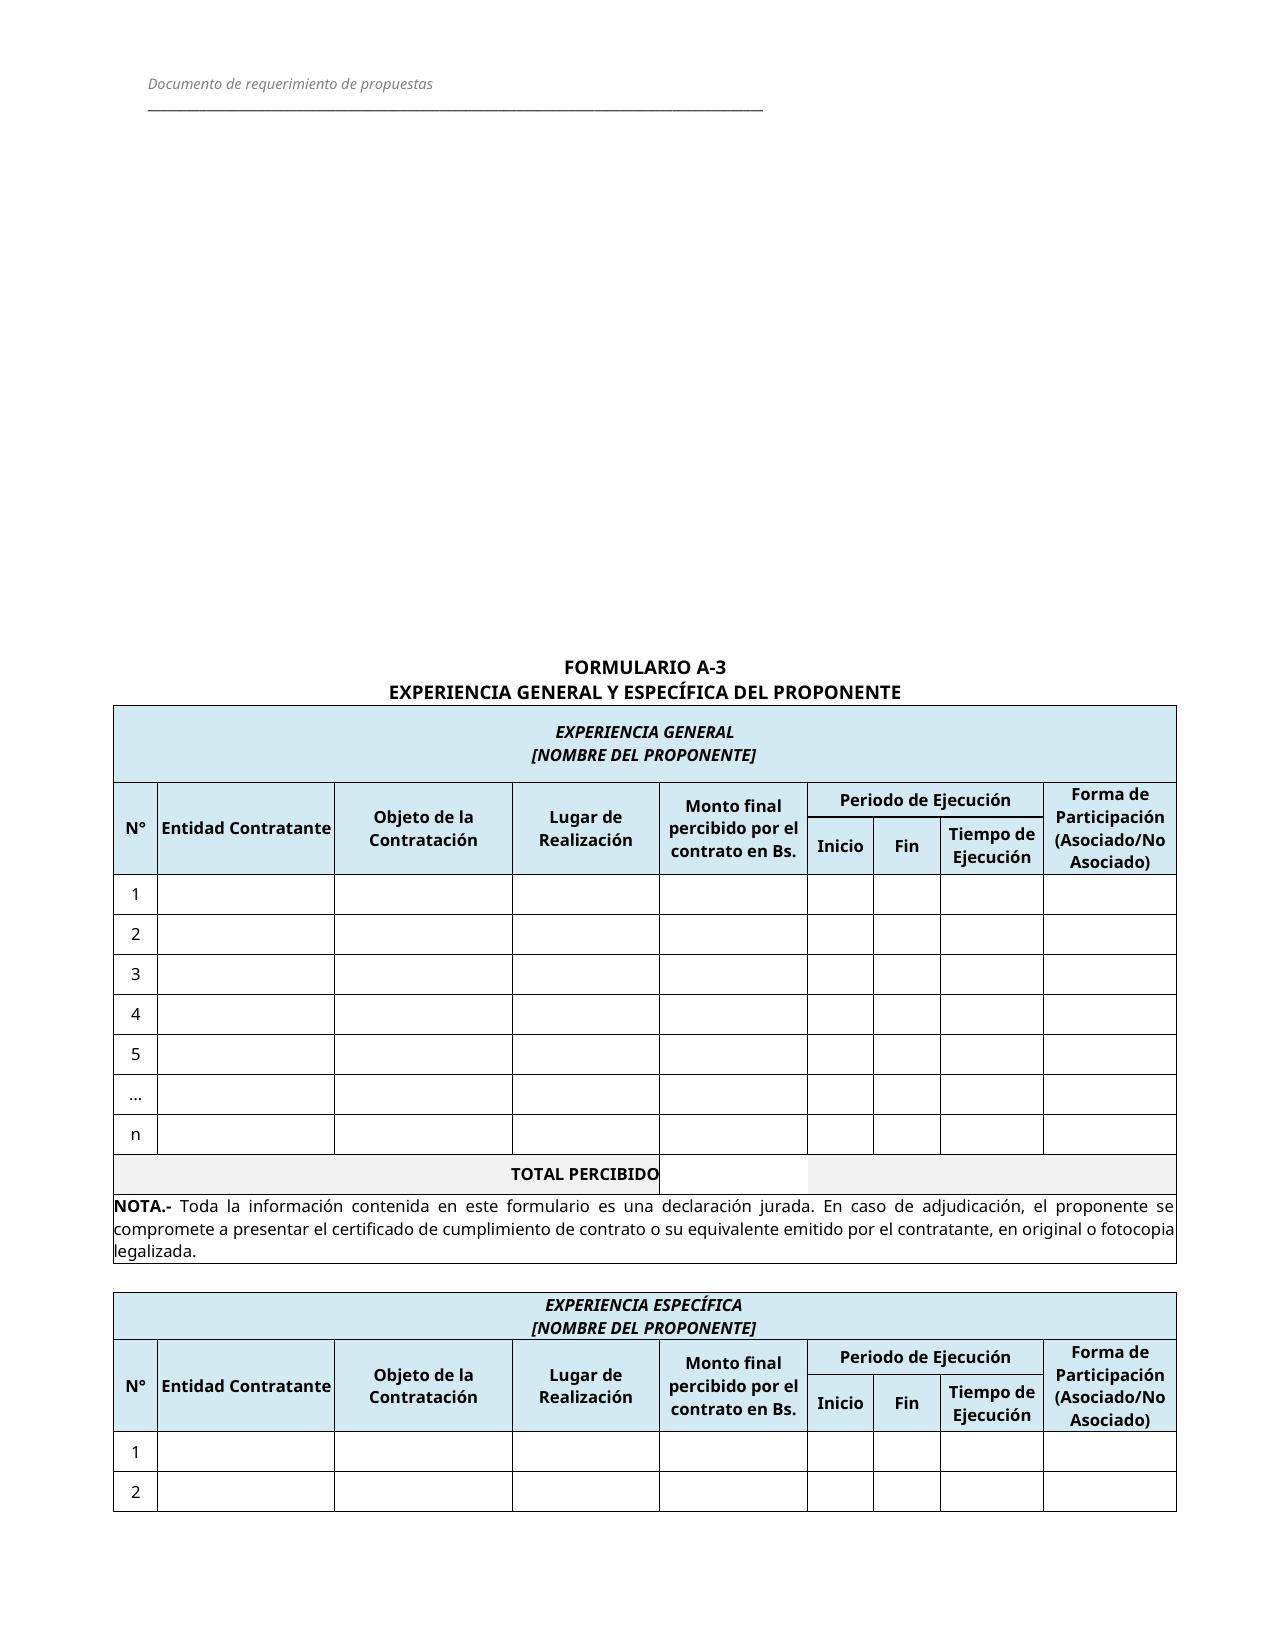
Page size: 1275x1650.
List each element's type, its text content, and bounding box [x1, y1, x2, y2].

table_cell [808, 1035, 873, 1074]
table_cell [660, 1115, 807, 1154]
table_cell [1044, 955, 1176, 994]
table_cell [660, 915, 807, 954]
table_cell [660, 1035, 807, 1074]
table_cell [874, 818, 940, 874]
text EXPERIENCIA GENERAL Y ESPECÍFICA DEL PROPONENTE [148, 679, 1142, 705]
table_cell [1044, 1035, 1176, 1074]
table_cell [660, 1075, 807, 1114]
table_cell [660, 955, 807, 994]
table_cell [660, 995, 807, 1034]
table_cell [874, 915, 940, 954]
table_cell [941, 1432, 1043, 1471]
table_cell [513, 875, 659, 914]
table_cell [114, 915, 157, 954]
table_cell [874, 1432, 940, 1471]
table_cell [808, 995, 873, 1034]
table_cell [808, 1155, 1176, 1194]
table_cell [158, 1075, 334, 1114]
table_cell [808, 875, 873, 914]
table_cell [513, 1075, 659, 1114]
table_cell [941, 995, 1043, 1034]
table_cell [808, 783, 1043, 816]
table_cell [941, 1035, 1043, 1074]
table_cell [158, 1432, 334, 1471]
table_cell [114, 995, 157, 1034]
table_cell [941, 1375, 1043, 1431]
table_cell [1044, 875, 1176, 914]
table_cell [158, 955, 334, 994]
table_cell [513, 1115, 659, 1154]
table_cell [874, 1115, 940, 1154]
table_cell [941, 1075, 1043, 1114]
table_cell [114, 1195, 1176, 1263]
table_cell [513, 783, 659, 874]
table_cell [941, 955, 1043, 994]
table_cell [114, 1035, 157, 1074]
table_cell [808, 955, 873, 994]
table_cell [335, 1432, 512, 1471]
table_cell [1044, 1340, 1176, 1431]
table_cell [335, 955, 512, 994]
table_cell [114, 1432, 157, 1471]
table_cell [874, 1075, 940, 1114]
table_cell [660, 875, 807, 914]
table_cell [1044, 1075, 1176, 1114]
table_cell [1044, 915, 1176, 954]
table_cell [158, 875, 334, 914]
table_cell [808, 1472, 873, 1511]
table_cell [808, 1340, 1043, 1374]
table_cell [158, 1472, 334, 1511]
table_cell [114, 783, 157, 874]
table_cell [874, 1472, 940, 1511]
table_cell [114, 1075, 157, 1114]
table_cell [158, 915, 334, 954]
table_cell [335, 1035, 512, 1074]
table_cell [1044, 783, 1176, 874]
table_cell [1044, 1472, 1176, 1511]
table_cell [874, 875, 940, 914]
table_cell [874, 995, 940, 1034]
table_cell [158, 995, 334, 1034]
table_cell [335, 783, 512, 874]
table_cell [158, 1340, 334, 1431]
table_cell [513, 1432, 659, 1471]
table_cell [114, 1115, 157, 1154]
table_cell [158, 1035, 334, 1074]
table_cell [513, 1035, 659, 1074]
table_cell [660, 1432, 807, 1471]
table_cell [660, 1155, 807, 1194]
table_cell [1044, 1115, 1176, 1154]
text FORMULARIO A-3 [148, 654, 1142, 679]
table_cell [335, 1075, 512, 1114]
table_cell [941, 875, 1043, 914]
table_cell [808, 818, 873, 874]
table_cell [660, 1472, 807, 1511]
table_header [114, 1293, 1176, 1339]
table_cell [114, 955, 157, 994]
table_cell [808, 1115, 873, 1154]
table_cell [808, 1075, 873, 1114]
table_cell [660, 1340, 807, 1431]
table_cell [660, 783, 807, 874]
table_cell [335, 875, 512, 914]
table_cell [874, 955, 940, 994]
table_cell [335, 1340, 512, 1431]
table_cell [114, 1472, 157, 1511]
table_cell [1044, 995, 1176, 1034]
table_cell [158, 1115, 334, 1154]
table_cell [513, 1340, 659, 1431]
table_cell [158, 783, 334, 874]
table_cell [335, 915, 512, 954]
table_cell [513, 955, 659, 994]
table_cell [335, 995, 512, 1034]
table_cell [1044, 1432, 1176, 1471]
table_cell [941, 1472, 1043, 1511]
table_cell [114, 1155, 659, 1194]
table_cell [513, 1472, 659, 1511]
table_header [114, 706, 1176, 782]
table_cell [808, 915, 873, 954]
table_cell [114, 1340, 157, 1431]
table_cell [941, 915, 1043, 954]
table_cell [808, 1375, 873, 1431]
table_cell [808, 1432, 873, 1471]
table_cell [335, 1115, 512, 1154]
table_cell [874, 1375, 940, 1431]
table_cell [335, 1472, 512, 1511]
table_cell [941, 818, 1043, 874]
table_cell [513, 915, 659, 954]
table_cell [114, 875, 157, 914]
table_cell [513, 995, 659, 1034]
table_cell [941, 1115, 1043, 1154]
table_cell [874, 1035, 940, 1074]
